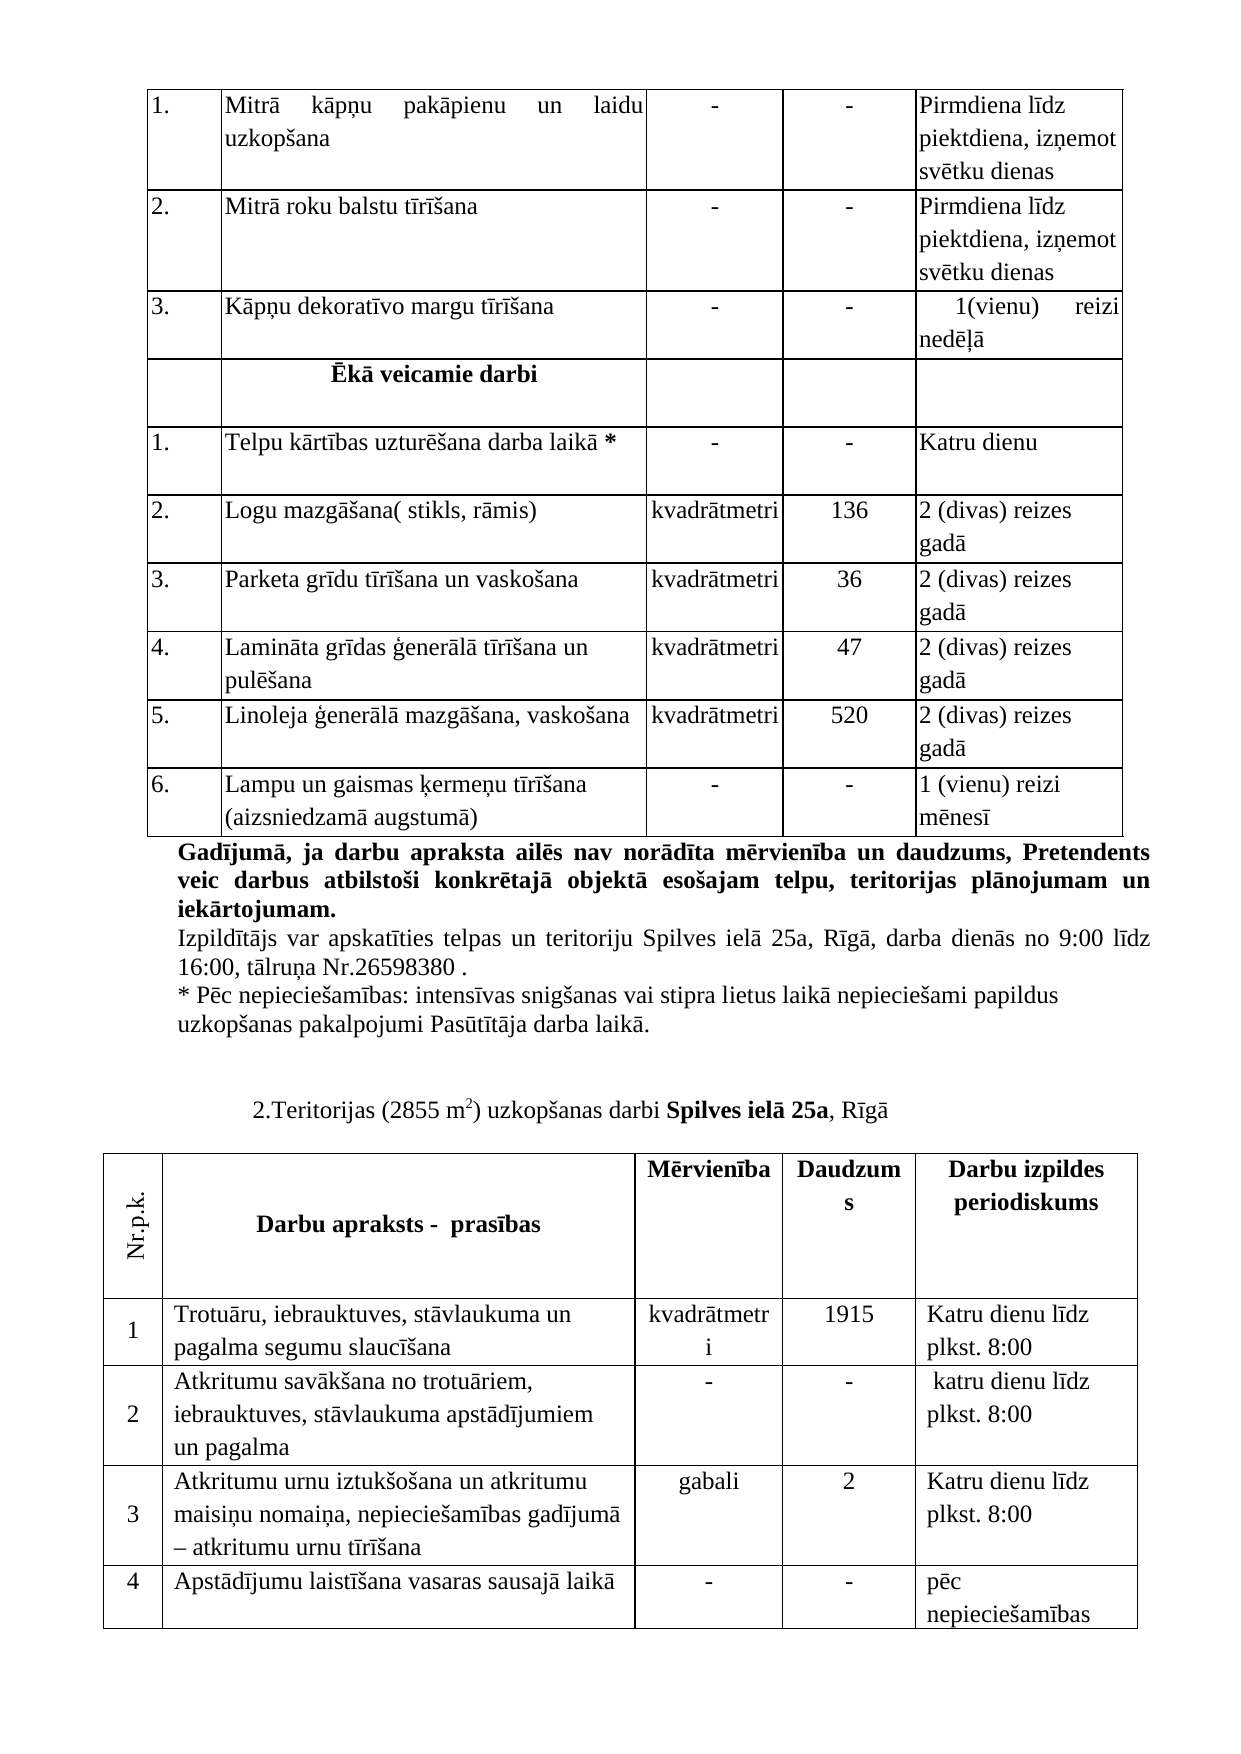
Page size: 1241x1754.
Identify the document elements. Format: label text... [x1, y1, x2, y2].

table_cell katru dienu līdz plkst. 8:00 [916, 1366, 1137, 1465]
table_cell 47 [784, 632, 915, 699]
table_cell - [784, 191, 915, 290]
table_cell [917, 360, 1122, 426]
table_cell 2 [104, 1366, 162, 1465]
table_cell kvadrātmetri [647, 632, 782, 699]
table_cell - [647, 90, 782, 189]
table_cell Trotuāru, iebrauktuves, stāvlaukuma un pagalma segumu slaucīšana [163, 1299, 634, 1365]
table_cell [917, 191, 1122, 290]
table_cell Linoleja mazgāšana, vaskošana [222, 701, 646, 767]
table_cell - [636, 1366, 782, 1465]
text Gadījumā, ja darbu apraksta ailēs nav norādīta mērvienība un daudzums, Pretendents veic darbus atbilstoši konkrētajā objektā esošajam telpu, teritorijas plānojumam un iekārtojumam. [177, 837, 1152, 923]
table_cell 4 [104, 1566, 162, 1628]
table_cell 1(vienu) reizi nedēļā [917, 292, 1122, 358]
table_cell 1. [148, 428, 221, 494]
table_cell 2 (divas) reizes gadā [917, 496, 1122, 562]
table_cell - [647, 292, 782, 358]
table_cell 3 [104, 1466, 162, 1565]
table_cell Mitrā roku balstu tīrīšana [222, 191, 646, 290]
table_cell 1 (vienu) reizi mēnesī [917, 769, 1122, 836]
table_cell 2. [148, 191, 221, 290]
table_cell 1915 [783, 1299, 915, 1365]
table_cell - [647, 428, 782, 494]
table_cell Katru dienu līdz plkst. 8:00 [916, 1299, 1137, 1365]
table_cell - [647, 191, 782, 290]
table_cell Katru dienu līdz plkst. 8:00 [916, 1466, 1137, 1565]
table_cell - [783, 1366, 915, 1465]
table_cell Ēkā veicamie darbi [222, 360, 646, 426]
table_cell 136 [784, 496, 915, 562]
table_cell - [647, 769, 782, 836]
table_cell 2 (divas) reizes gadā [917, 701, 1122, 767]
table_cell kvadrātmetri [636, 1299, 782, 1365]
table_cell kvadrātmetri [647, 564, 782, 631]
table_header Mērvienība [636, 1154, 782, 1298]
table_cell 3. [148, 564, 221, 631]
table_cell kvadrātmetri [647, 701, 782, 767]
table_cell Lamināta grīdas tīrīšana un pulēšana [222, 632, 646, 699]
table_cell - [784, 428, 915, 494]
table_cell gabali [636, 1466, 782, 1565]
table_header Nr.p.k. [104, 1154, 162, 1298]
table_cell - [784, 292, 915, 358]
table_cell 6. [148, 769, 221, 836]
table_cell 5. [148, 701, 221, 767]
table_cell - [784, 769, 915, 836]
table_cell 2 [783, 1466, 915, 1565]
table_cell Lampu un gaismas ķermeņu tīrīšana (aizsniedzamā augstumā) [222, 769, 646, 836]
text * Pēc nepieciešamības: intensīvas snigšanas vai stipra lietus laikā nepieciešami papildus uzkopšanas pakalpojumi Pasūtītāja darba laikā. [177, 980, 1152, 1038]
table_header Darbu izpildes periodiskums [916, 1154, 1137, 1298]
table_cell - [784, 90, 915, 189]
table_cell Logu mazgāšana( stikls, rāmis) [222, 496, 646, 562]
table_cell Atkritumu savākšana no trotuāriem, iebrauktuves, stāvlaukuma apstādījumiem un pagalma [163, 1366, 634, 1465]
table_cell Kāpņu dekoratīvo margu tīrīšana [222, 292, 646, 358]
table_cell 3. [148, 292, 221, 358]
table_cell Katru dienu [917, 428, 1122, 494]
table_cell 2 (divas) reizes gadā [917, 564, 1122, 631]
table_cell Mitrā kāpņu pakāpienu un laidu uzkopšana [222, 90, 646, 189]
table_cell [917, 90, 1122, 189]
table_cell [784, 360, 915, 426]
table_cell Telpu kārtības uzturēšana darba laikā * [222, 428, 646, 494]
table_cell 1 [104, 1299, 162, 1365]
list 2.Teritorijas () uzkopšanas darbi Spilves ielā 25a, Rīgā [252, 1095, 1152, 1124]
text Izpildītājs var apskatīties telpas un teritoriju Spilves ielā 25a, Rīgā, darba dienās no 9:00 līdz 16:00, tālruņa Nr.26598380 . [177, 923, 1152, 980]
table_cell kvadrātmetri [647, 496, 782, 562]
table_cell 2 (divas) reizes gadā [917, 632, 1122, 699]
table_cell 520 [784, 701, 915, 767]
table_cell - [783, 1566, 915, 1628]
table_cell [647, 360, 782, 426]
table_cell 4. [148, 632, 221, 699]
table_cell [148, 360, 221, 426]
table_header Daudzums [783, 1154, 915, 1298]
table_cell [916, 1566, 1137, 1628]
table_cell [163, 1566, 634, 1628]
table_cell Atkritumu urnu iztukšošana un atkritumu maisiņu nomaiņa, nepieciešamības gadījumā – atkritumu urnu tīrīšana [163, 1466, 634, 1565]
table_cell 1. [148, 90, 221, 189]
table_cell - [636, 1566, 782, 1628]
table_cell 36 [784, 564, 915, 631]
table_cell Parketa grīdu tīrīšana un vaskošana [222, 564, 646, 631]
table_cell 2. [148, 496, 221, 562]
table_header Darbu apraksts - prasības [163, 1154, 634, 1298]
